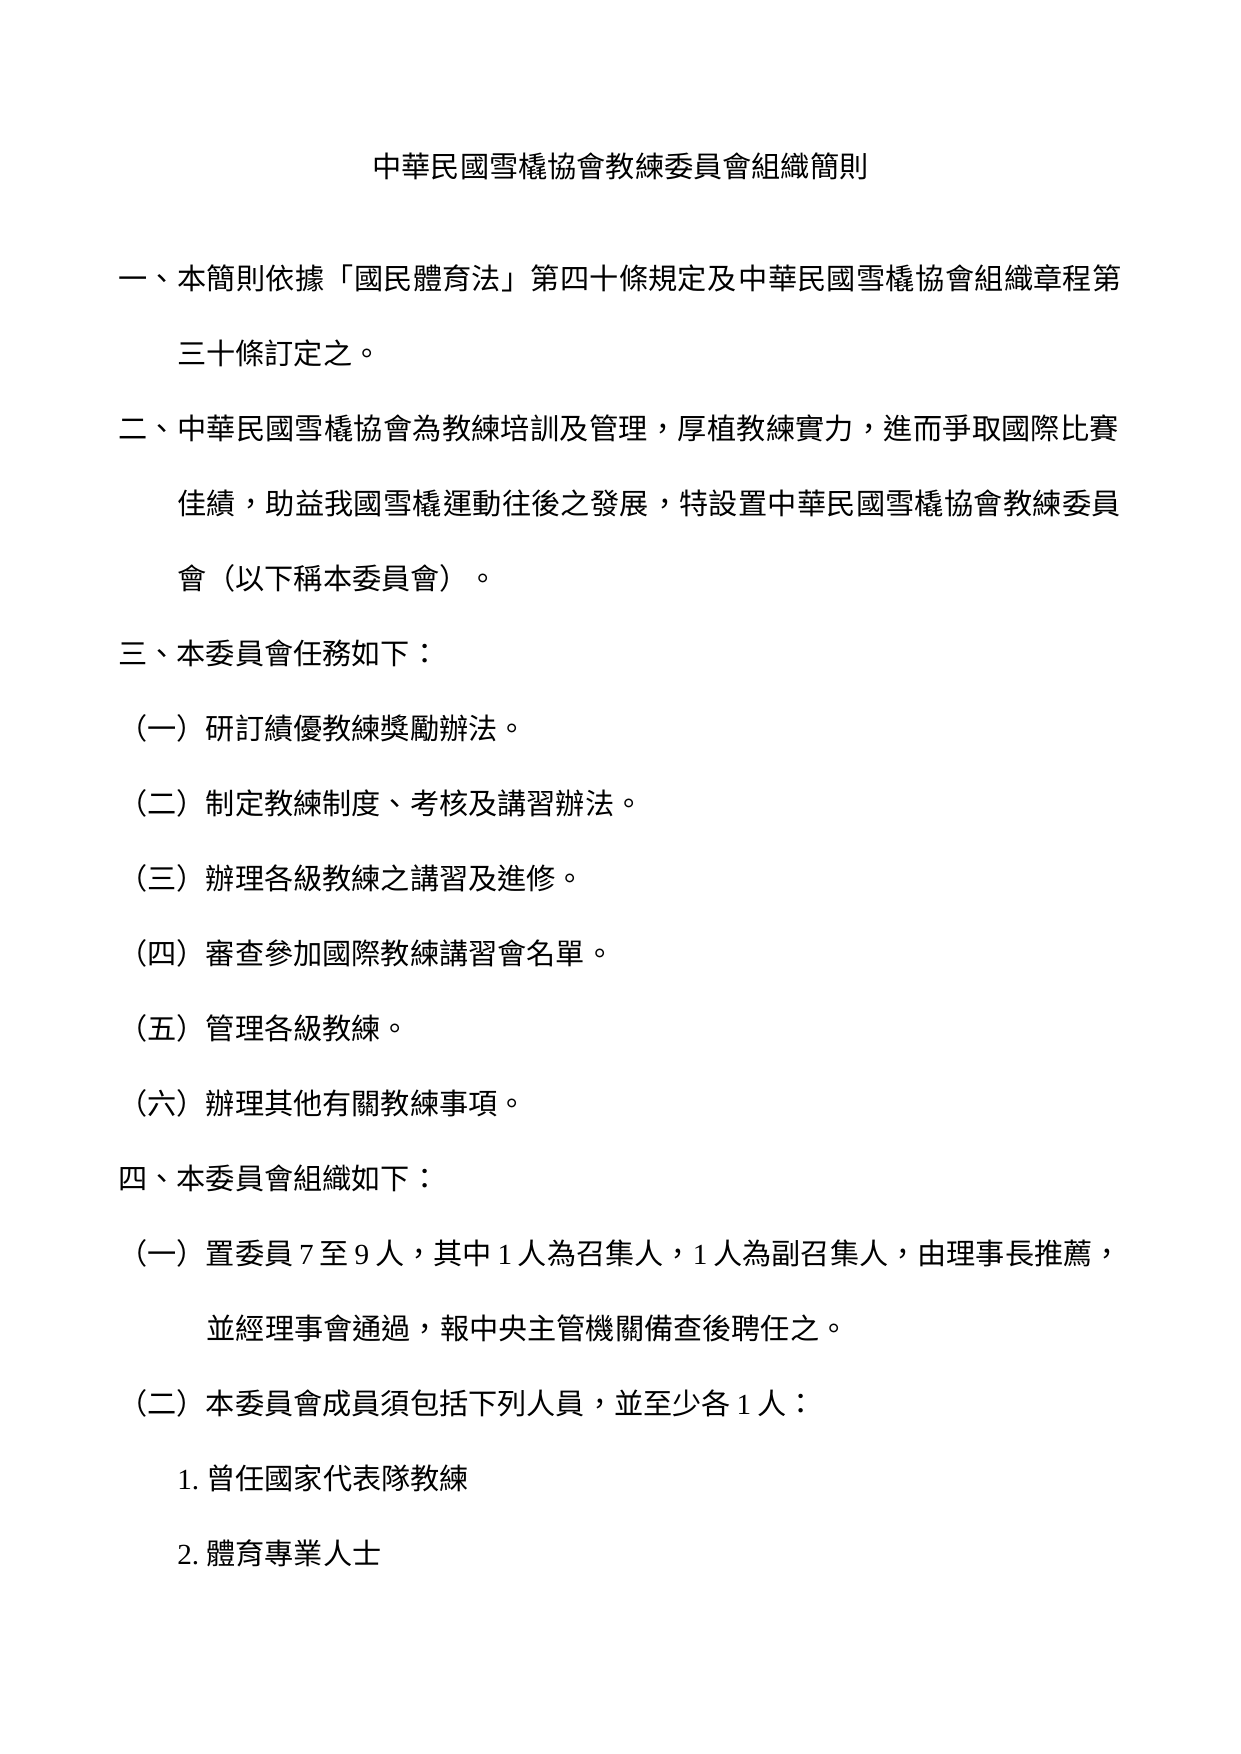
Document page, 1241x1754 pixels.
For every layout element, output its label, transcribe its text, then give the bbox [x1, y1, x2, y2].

text 中華民國雪橇協會教練委員會組織簡則 [118, 127, 1122, 202]
text 四、本委員會組織如下： [118, 1139, 1122, 1214]
text （三）辦理各級教練之講習及進修。 [118, 839, 1122, 914]
text （四）審查參加國際教練講習會名單。 [118, 914, 1122, 989]
text 三、本委員會任務如下： [118, 614, 1122, 689]
text 二、中華民國雪橇協會為教練培訓及管理，厚植教練實力，進而爭取國際比賽佳績，助益我國雪橇運動往後之發展，特設置中華民國雪橇協會教練委員會（以下稱本委員會）。 [118, 389, 1122, 614]
text （一）研訂績優教練獎勵辦法。 [118, 689, 1122, 764]
text （六）辦理其他有關教練事項。 [118, 1064, 1122, 1139]
text 2. 體育專業人士 [177, 1514, 1122, 1589]
text 一、本簡則依據「國民體育法」第四十條規定及中華民國雪橇協會組織章程第三十條訂定之。 [118, 239, 1122, 389]
text （五）管理各級教練。 [118, 989, 1122, 1064]
text （二）本委員會成員須包括下列人員，並至少各1人： [118, 1364, 1122, 1439]
text （二）制定教練制度、考核及講習辦法。 [118, 764, 1122, 839]
text （一）置委員7至9人，其中1人為召集人，1人為副召集人，由理事長推薦，並經理事會通過，報中央主管機關備查後聘任之。 [118, 1214, 1122, 1364]
text 1. 曾任國家代表隊教練 [177, 1439, 1122, 1514]
